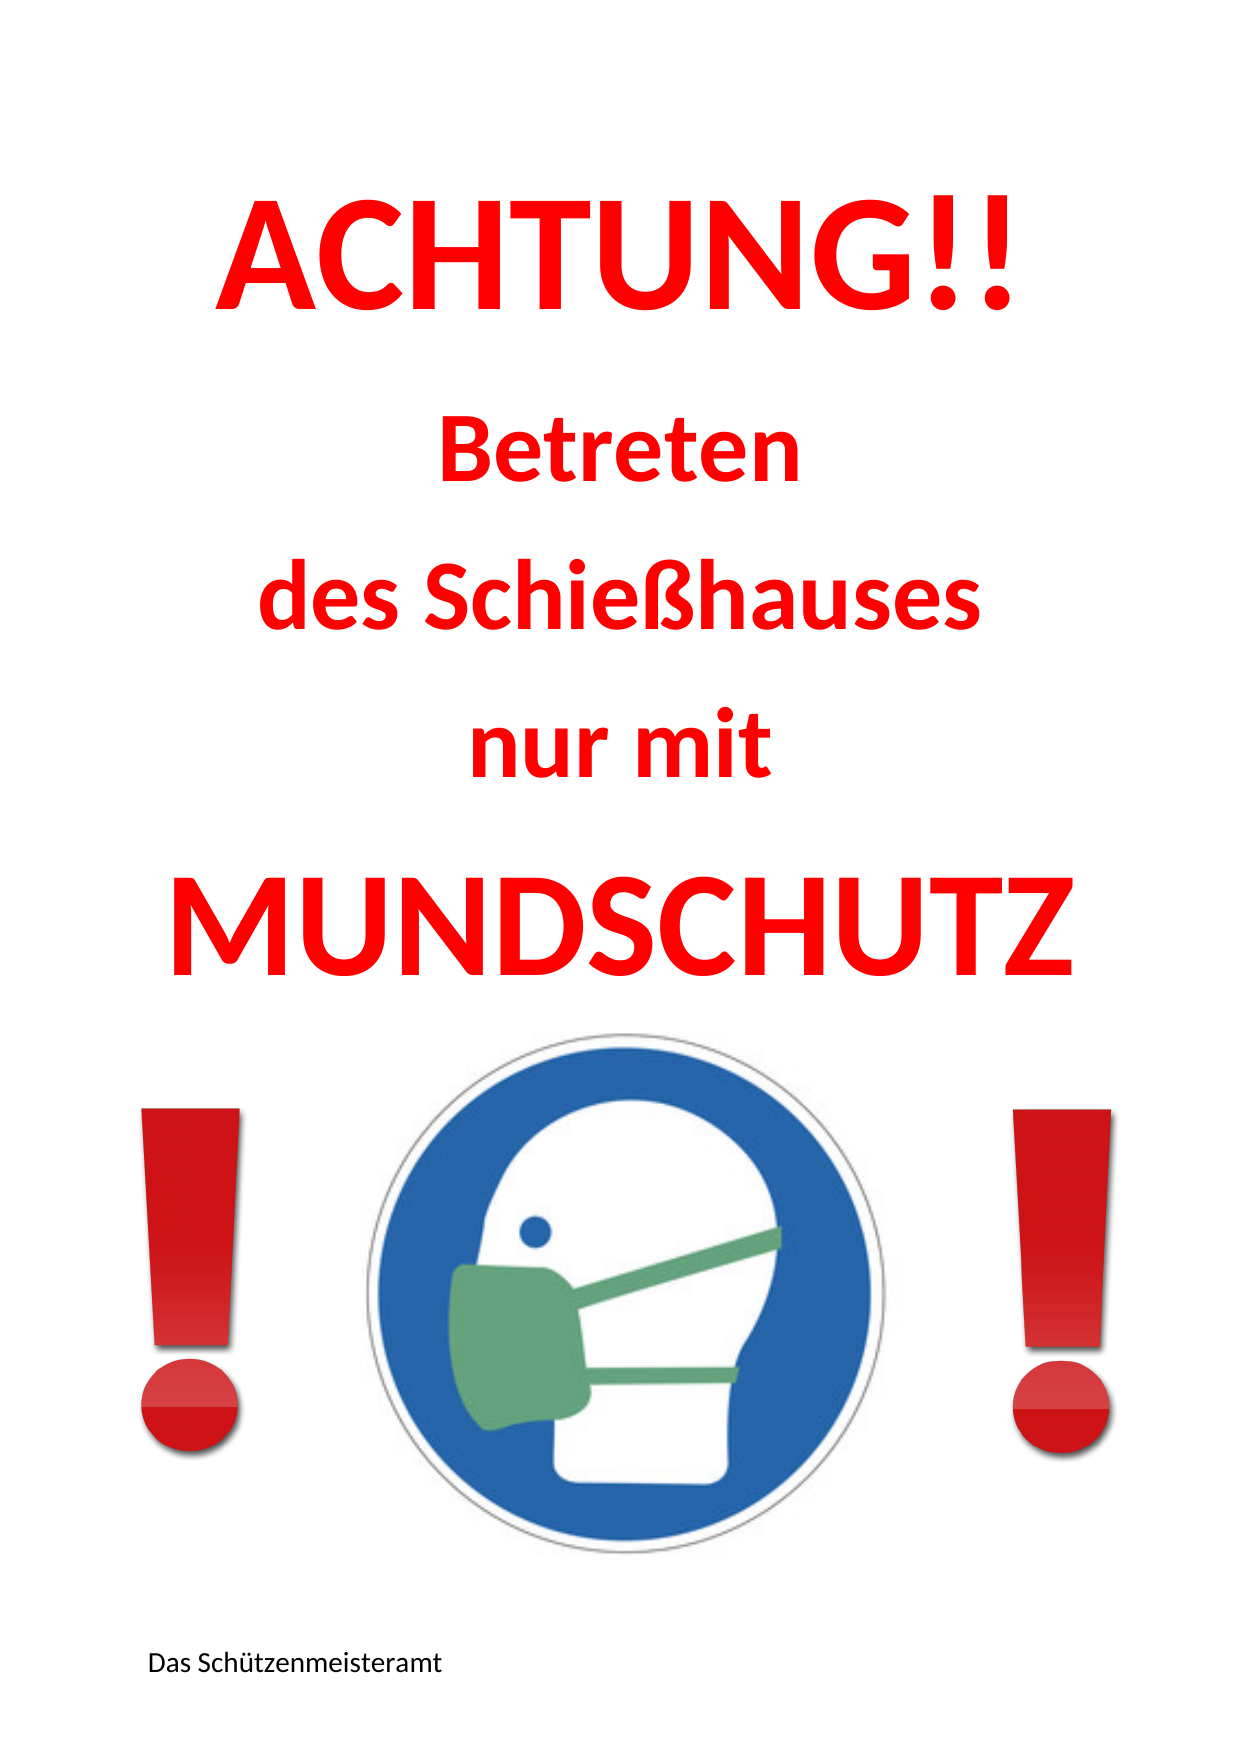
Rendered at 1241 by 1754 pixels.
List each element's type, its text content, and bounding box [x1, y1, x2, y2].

picture [71, 1032, 1180, 1556]
text ACHTUNG!! [148, 148, 1093, 351]
text des Schießhauses [148, 532, 1093, 654]
text nur mit [148, 681, 1093, 803]
text MUNDSCHUTZ [148, 829, 1093, 1012]
text Betreten [148, 384, 1093, 506]
